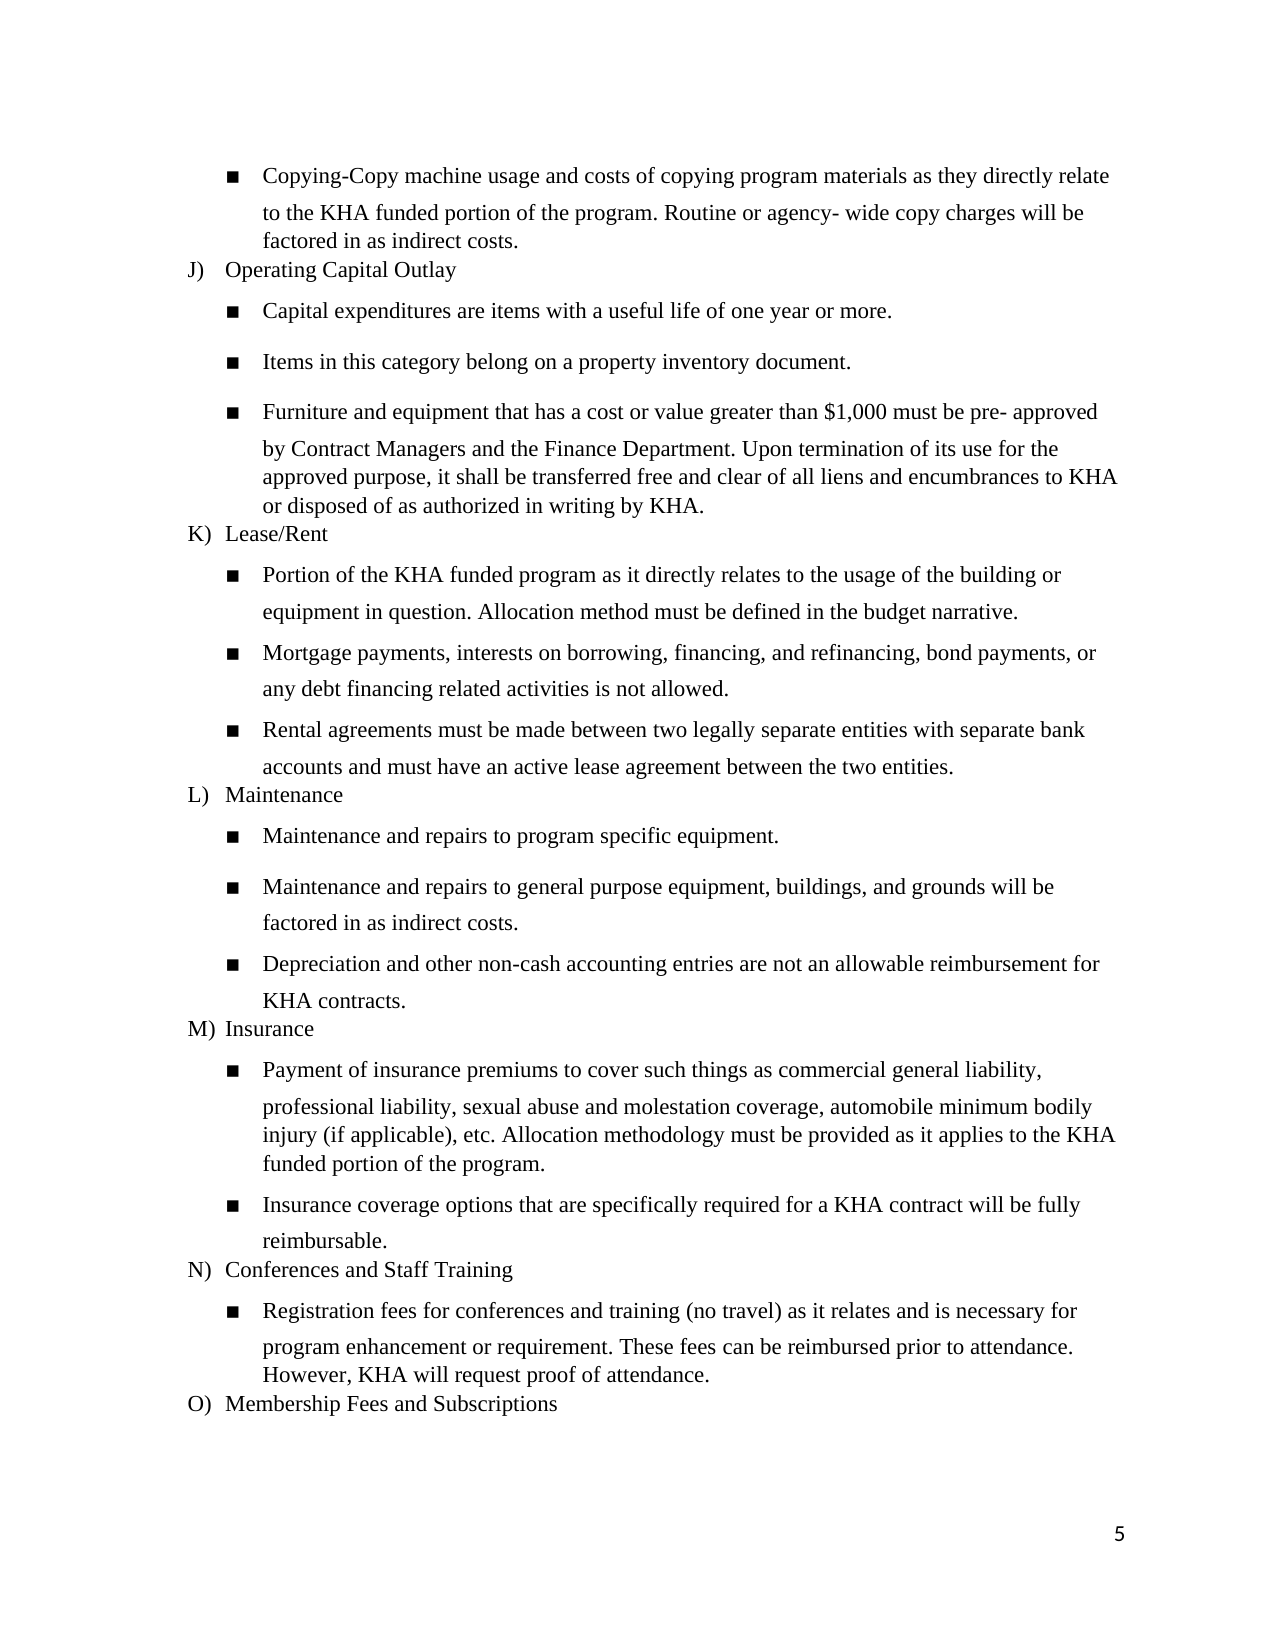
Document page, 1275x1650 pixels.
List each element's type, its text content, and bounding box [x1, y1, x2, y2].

list Rental agreements must be made between two legally separate entities with separate bank accounts and must have an active lease agreement between the two entities. [225, 704, 1125, 779]
list Membership Fees and Subscriptions [187, 1390, 1125, 1416]
list Portion of the KHA funded program as it directly relates to the usage of the building or equipment in question. Allocation method must be defined in the budget narrative. [225, 549, 1125, 624]
list Maintenance [187, 781, 1125, 807]
list Lease/Rent [187, 520, 1125, 547]
list Items in this category belong on a property inventory document. [225, 335, 1125, 382]
list Payment of insurance premiums to cover such things as commercial general liability, professional liability, sexual abuse and molestation coverage, automobile minimum bodily injury (if applicable), etc. Allocation methodology must be provided as it applies to the KHA funded portion of the program. [225, 1044, 1125, 1176]
list Furniture and equipment that has a cost or value greater than $1,000 must be pre- approved by Contract Managers and the Finance Department. Upon termination of its use for the approved purpose, it shall be transferred free and clear of all liens and encumbrances to KHA or disposed of as authorized in writing by KHA. [225, 386, 1125, 518]
list Maintenance and repairs to program specific equipment. [225, 809, 1125, 857]
list Insurance [187, 1015, 1125, 1042]
list Capital expenditures are items with a useful life of one year or more. [225, 284, 1125, 331]
list Conferences and Staff Training [187, 1256, 1125, 1282]
list Operating Capital Outlay [187, 256, 1125, 282]
list Depreciation and other non-cash accounting entries are not an allowable reimbursement for KHA contracts. [225, 938, 1125, 1013]
list Registration fees for conferences and training (no travel) as it relates and is necessary for program enhancement or requirement. These fees can be reimbursed prior to attendance. However, KHA will request proof of attendance. [225, 1284, 1125, 1388]
list Maintenance and repairs to general purpose equipment, buildings, and grounds will be factored in as indirect costs. [225, 860, 1125, 936]
list Insurance coverage options that are specifically required for a KHA contract will be fully reimbursable. [225, 1178, 1125, 1253]
list Copying-Copy machine usage and costs of copying program materials as they directly relate to the KHA funded portion of the program. Routine or agency- wide copy charges will be factored in as indirect costs. [225, 150, 1125, 254]
list Mortgage payments, interests on borrowing, financing, and refinancing, bond payments, or any debt financing related activities is not allowed. [225, 626, 1125, 702]
